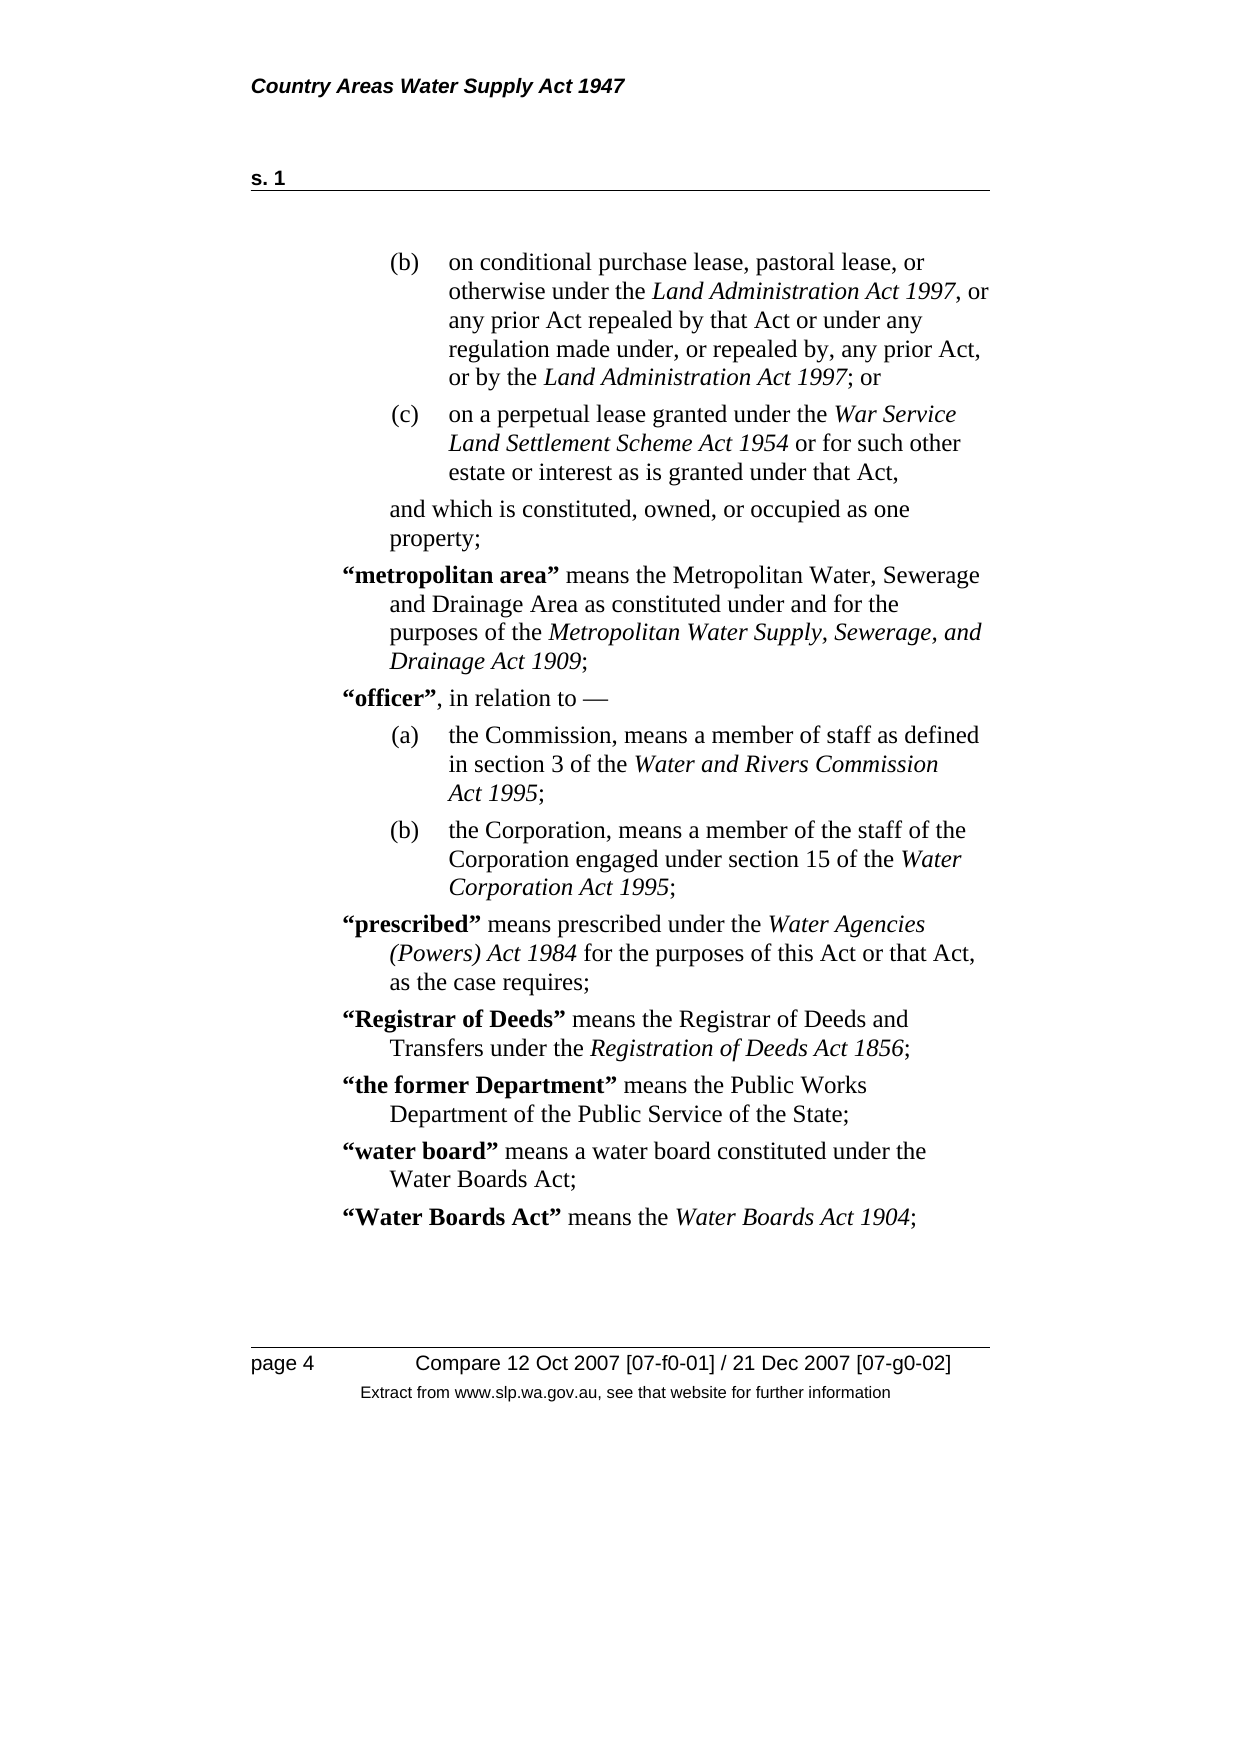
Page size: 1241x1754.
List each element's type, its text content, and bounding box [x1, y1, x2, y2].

text and which is constituted, owned, or occupied as one property; [251, 494, 990, 552]
text “water board” means a water board constituted under the Water Boards Act; [251, 1136, 990, 1193]
text “the former Department” means the Public Works Department of the Public Service of the State; [251, 1070, 990, 1127]
text (b) on conditional purchase lease, pastoral lease, or otherwise under the Land Administration Act 1997, or any prior Act repealed by that Act or under any regulation made under, or repealed by, any prior Act, or by the Land Administration Act 1997; or [251, 247, 990, 391]
text “Water Boards Act” means the Water Boards Act 1904; [251, 1202, 990, 1230]
text “Registrar of Deeds” means the Registrar of Deeds and Transfers under the Registration of Deeds Act 1856; [251, 1004, 990, 1062]
text “metropolitan area” means the Metropolitan Water, Sewerage and Drainage Area as constituted under and for the purposes of the Metropolitan Water Supply, Sewerage, and Drainage Act 1909; [251, 560, 990, 675]
text (c) on a perpetual lease granted under the War Service Land Settlement Scheme Act 1954 or for such other estate or interest as is granted under that Act, [251, 399, 990, 486]
text (a) the Commission, means a member of staff as defined in section 3 of the Water and Rivers Commission Act 1995; [251, 720, 990, 807]
text “officer”, in relation to — [251, 683, 990, 712]
text (b) the Corporation, means a member of the staff of the Corporation engaged under section 15 of the Water Corporation Act 1995; [251, 815, 990, 901]
text “prescribed” means prescribed under the Water Agencies (Powers) Act 1984 for the purposes of this Act or that Act, as the case requires; [251, 909, 990, 996]
